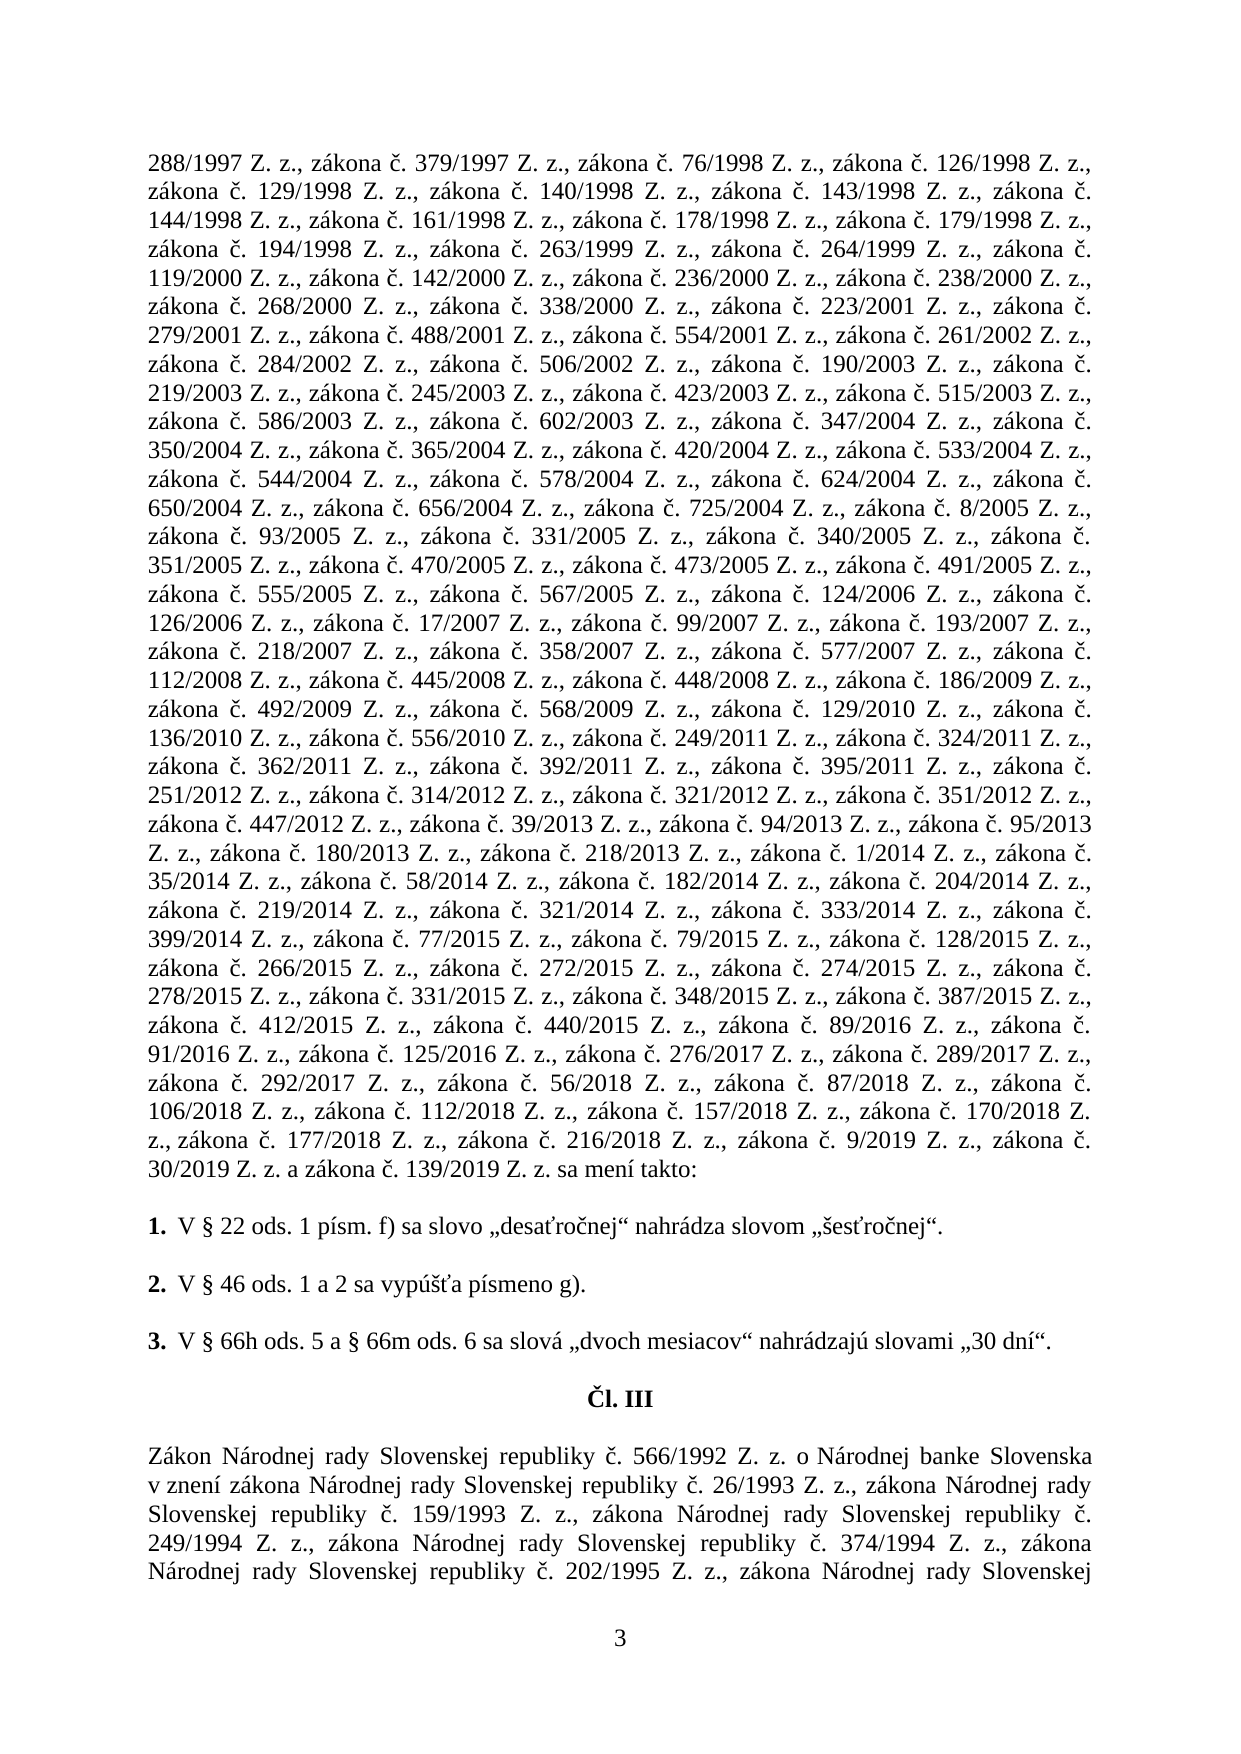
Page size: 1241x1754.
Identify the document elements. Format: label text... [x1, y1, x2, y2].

text 3. V § 66h ods. 5 a § 66m ods. 6 sa slová „dvoch mesiacov“ nahrádzajú slovami „30 dní“. [148, 1326, 1093, 1355]
list V § 46 ods. 1 a 2 sa vypúšťa písmeno g). [148, 1269, 1093, 1298]
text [148, 148, 1093, 1183]
text Čl. III [148, 1384, 1093, 1413]
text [148, 1441, 1093, 1585]
list V § 22 ods. 1 písm. f) sa slovo „desaťročnej“ nahrádza slovom „šesťročnej“. [148, 1211, 1093, 1240]
